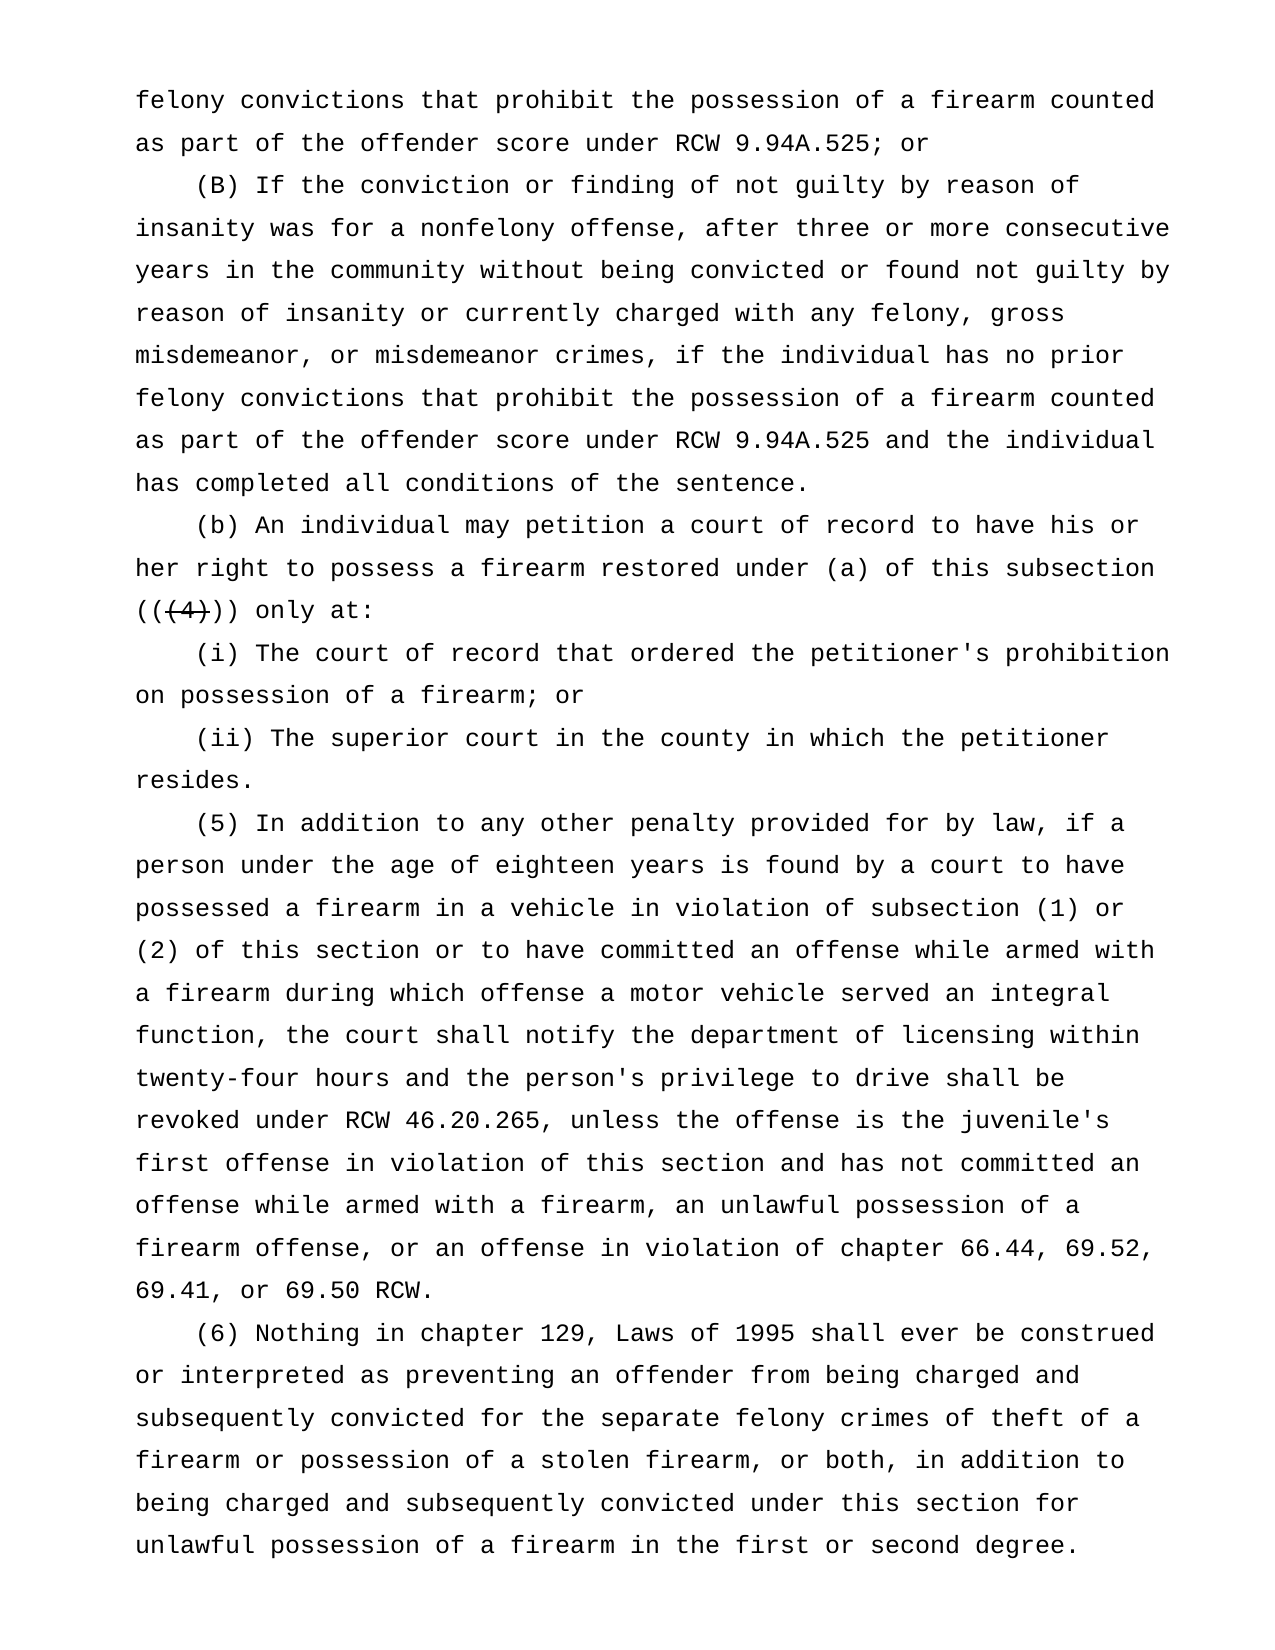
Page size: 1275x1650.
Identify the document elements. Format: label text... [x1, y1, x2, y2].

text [135, 75, 1170, 160]
text (b) An individual may petition a court of record to have his or her right to possess a firearm restored under (a) of this subsection (((4))) only at: [135, 500, 1170, 627]
text (i) The court of record that ordered the petitioner's prohibition on possession of a firearm; or [135, 627, 1170, 712]
text (5) In addition to any other penalty provided for by law, if a person under the age of eighteen years is found by a court to have possessed a firearm in a vehicle in violation of subsection (1) or (2) of this section or to have committed an offense while armed with a firearm during which offense a motor vehicle served an integral function, the court shall notify the department of licensing within twenty-four hours and the person's privilege to drive shall be revoked under RCW 46.20.265, unless the offense is the juvenile's first offense in violation of this section and has not committed an offense while armed with a firearm, an unlawful possession of a firearm offense, or an offense in violation of chapter 66.44, 69.52, 69.41, or 69.50 RCW. [135, 797, 1170, 1307]
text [135, 1307, 1170, 1562]
text (ii) The superior court in the county in which the petitioner resides. [135, 712, 1170, 797]
text (B) If the conviction or finding of not guilty by reason of insanity was for a nonfelony offense, after three or more consecutive years in the community without being convicted or found not guilty by reason of insanity or currently charged with any felony, gross misdemeanor, or misdemeanor crimes, if the individual has no prior felony convictions that prohibit the possession of a firearm counted as part of the offender score under RCW 9.94A.525 and the individual has completed all conditions of the sentence. [135, 160, 1170, 500]
